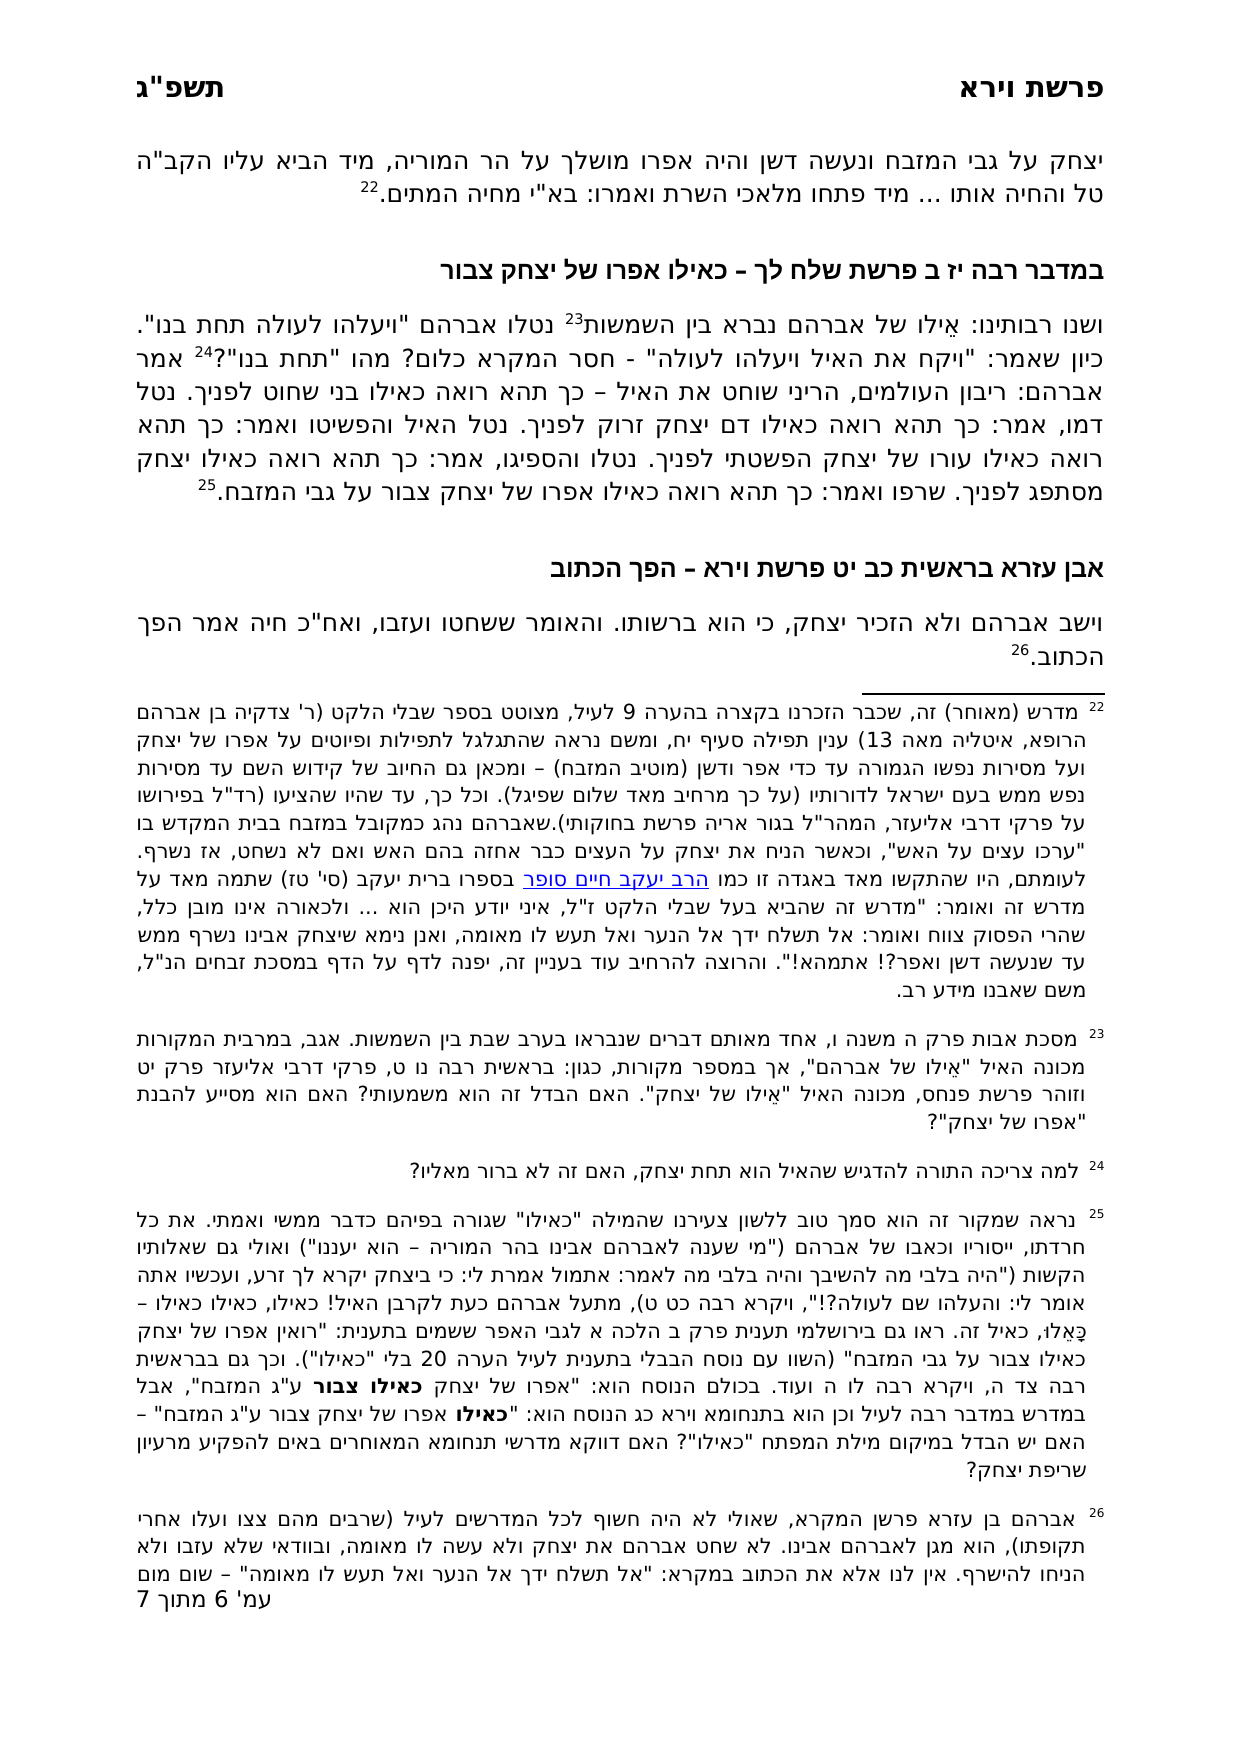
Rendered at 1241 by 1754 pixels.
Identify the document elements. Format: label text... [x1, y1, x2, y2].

text במדבר רבה יז ב פרשת שלח לך – כאילו אפרו של יצחק צבור [136, 254, 1104, 286]
text תניא שמעון הפקולי הסדיר שמונה עשרה ברכות לפני רבן גמליאל על הסדר ביבנה. ... כשניצל אברהם אבינו מאור כשדים פתחו מלאכי השרת ואמרו: בא"י מגן אברהם. כשנעקד יצחק על גבי המזבח ונעשה דשן והיה אפרו מושלך על הר המוריה, מיד הביא עליו הקב"ה טל והחיה אותו ... מיד פתחו מלאכי השרת ואמרו: בא"י מחיה המתים. [136, 142, 1104, 208]
text וישב אברהם ולא הזכיר יצחק, כי הוא ברשותו. והאומר ששחטו ועזבו, ואח"כ חיה אמר הפך הכתוב. [136, 604, 1104, 671]
text ושנו רבותינו: אֵילו של אברהם נברא בין השמשות נטלו אברהם "ויעלהו לעולה תחת בנו". כיון שאמר: "ויקח את האיל ויעלהו לעולה" - חסר המקרא כלום? מהו "תחת בנו"? אמר אברהם: ריבון העולמים, הריני שוחט את האיל – כך תהא רואה כאילו בני שחוט לפניך. נטל דמו, אמר: כך תהא רואה כאילו דם יצחק זרוק לפניך. נטל האיל והפשיטו ואמר: כך תהא רואה כאילו עורו של יצחק הפשטתי לפניך. נטלו והספיגו, אמר: כך תהא רואה כאילו יצחק מסתפג לפניך. שרפו ואמר: כך תהא רואה כאילו אפרו של יצחק צבור על גבי המזבח. [136, 306, 1104, 506]
text אבן עזרא בראשית כב יט פרשת וירא – הפך הכתוב [136, 552, 1104, 583]
